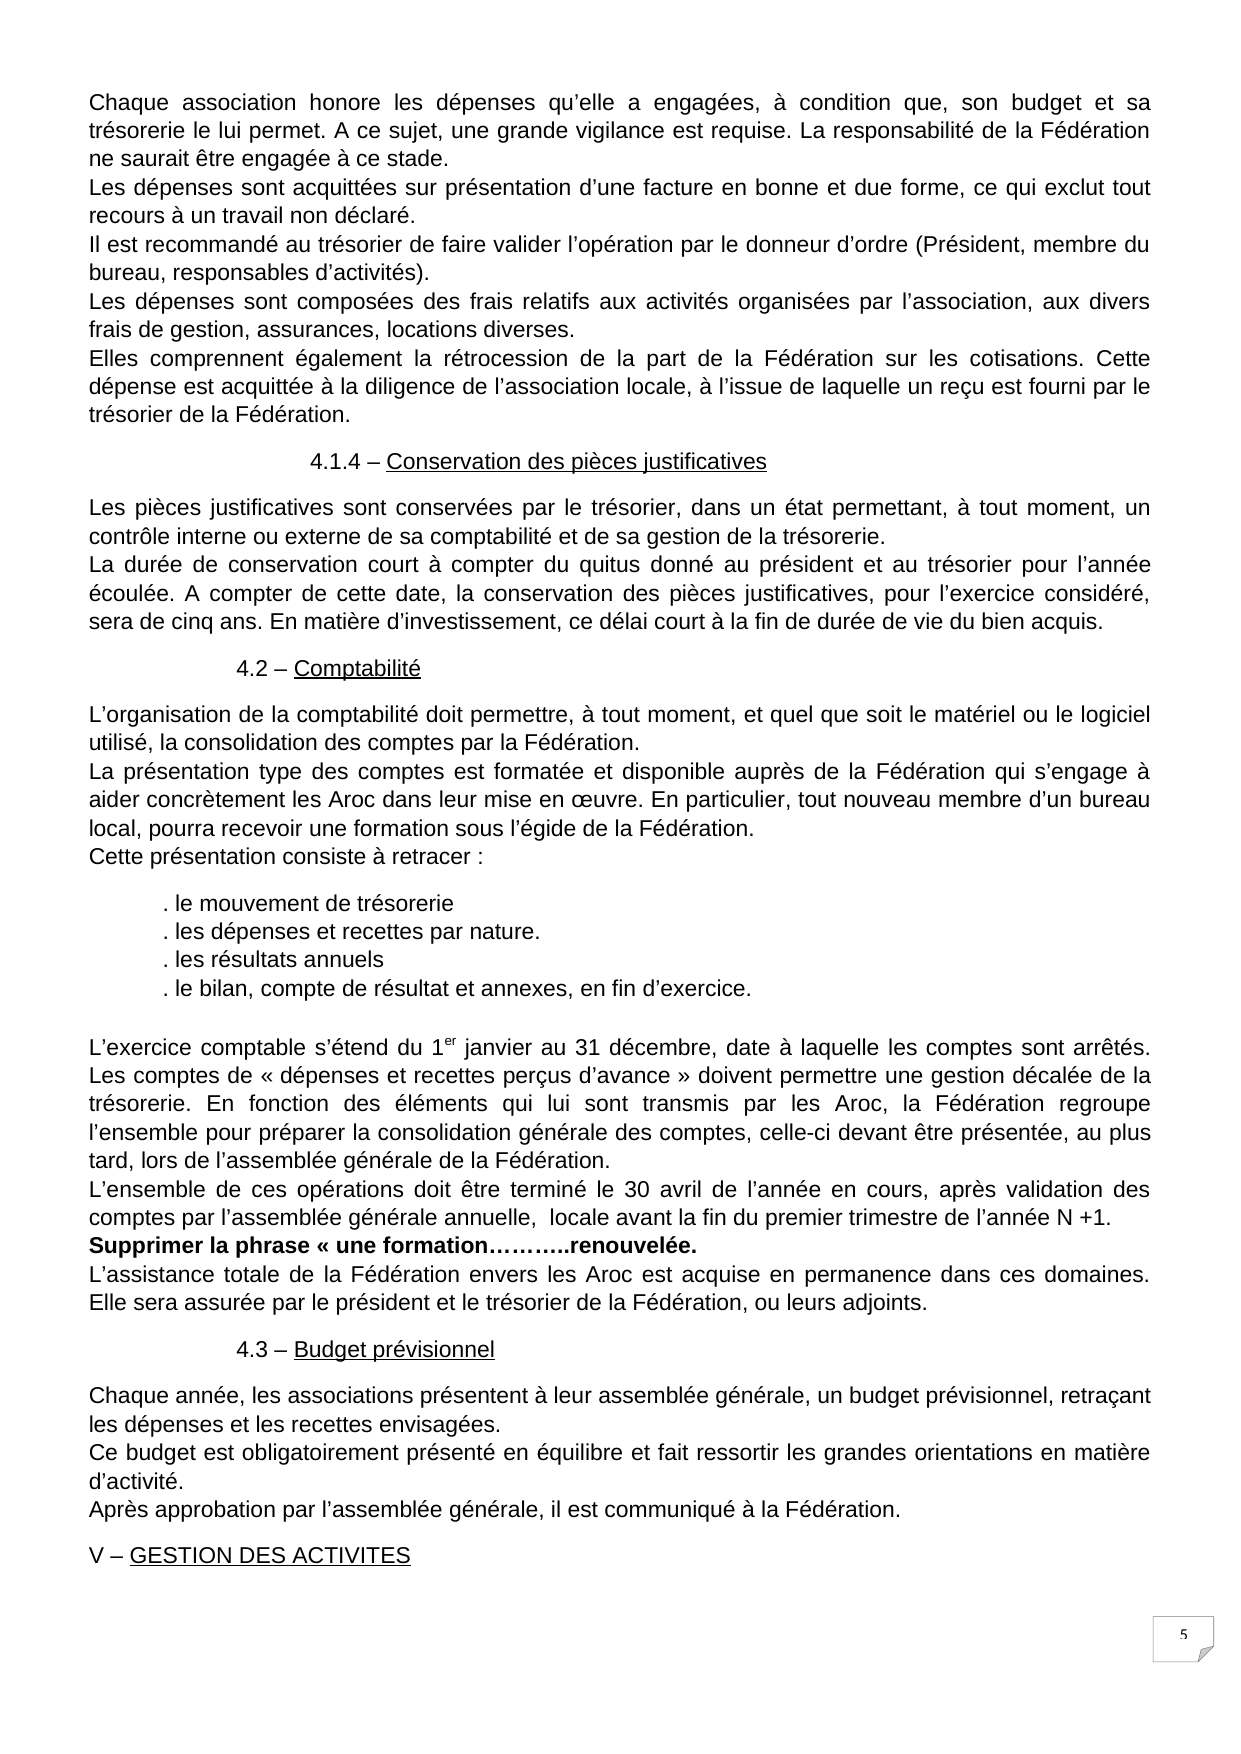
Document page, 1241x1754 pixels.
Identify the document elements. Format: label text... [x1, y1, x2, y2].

text . les résultats annuels [88, 946, 1152, 973]
text 4.2 – Comptabilité [88, 654, 1152, 681]
text Elles comprennent également la rétrocession de la part de la Fédération sur les cotisations. Cette dépense est acquittée à la diligence de l’association locale, à l’issue de laquelle un reçu est fourni par le trésorier de la Fédération. [88, 344, 1152, 428]
text Les dépenses sont acquittées sur présentation d’une facture en bonne et due forme, ce qui exclut tout recours à un travail non déclaré. [88, 174, 1152, 229]
text . le mouvement de trésorerie [88, 889, 1152, 916]
text Les dépenses sont composées des frais relatifs aux activités organisées par l’association, aux divers frais de gestion, assurances, locations diverses. [88, 288, 1152, 342]
text 4.1.4 – Conservation des pièces justificatives [88, 448, 1152, 474]
text Ce budget est obligatoirement présenté en équilibre et fait ressortir les grandes orientations en matière d’activité. [88, 1439, 1152, 1494]
text Chaque année, les associations présentent à leur assemblée générale, un budget prévisionnel, retraçant les dépenses et les recettes envisagées. [88, 1382, 1152, 1437]
text La présentation type des comptes est formatée et disponible auprès de la Fédération qui s’engage à aider concrètement les Aroc dans leur mise en œuvre. En particulier, tout nouveau membre d’un bureau local, pourra recevoir une formation sous l’égide de la Fédération. [88, 758, 1152, 841]
text Chaque association honore les dépenses qu’elle a engagées, à condition que, son budget et sa trésorerie le lui permet. A ce sujet, une grande vigilance est requise. La responsabilité de la Fédération ne saurait être engagée à ce stade. [88, 88, 1152, 172]
text . les dépenses et recettes par nature. [88, 918, 1152, 944]
text L’exercice comptable s’étend du 1er janvier au 31 décembre, date à laquelle les comptes sont arrêtés. Les comptes de « dépenses et recettes perçus d’avance » doivent permettre une gestion décalée de la trésorerie. En fonction des éléments qui lui sont transmis par les Aroc, la Fédération regroupe l’ensemble pour préparer la consolidation générale des comptes, celle-ci devant être présentée, au plus tard, lors de l’assemblée générale de la Fédération. [88, 1033, 1152, 1173]
text L’organisation de la comptabilité doit permettre, à tout moment, et quel que soit le matériel ou le logiciel utilisé, la consolidation des comptes par la Fédération. [88, 701, 1152, 756]
text Il est recommandé au trésorier de faire valider l’opération par le donneur d’ordre (Président, membre du bureau, responsables d’activités). [88, 231, 1152, 286]
text La durée de conservation court à compter du quitus donné au président et au trésorier pour l’année écoulée. A compter de cette date, la conservation des pièces justificatives, pour l’exercice considéré, sera de cinq ans. En matière d’investissement, ce délai court à la fin de durée de vie du bien acquis. [88, 551, 1152, 634]
text L’ensemble de ces opérations doit être terminé le 30 avril de l’année en cours, après validation des comptes par l’assemblée générale annuelle, locale avant la fin du premier trimestre de l’année N +1. [88, 1176, 1152, 1230]
text . le bilan, compte de résultat et annexes, en fin d’exercice. [88, 975, 1152, 1001]
text Les pièces justificatives sont conservées par le trésorier, dans un état permettant, à tout moment, un contrôle interne ou externe de sa comptabilité et de sa gestion de la trésorerie. [88, 494, 1152, 549]
text Supprimer la phrase « une formation………..renouvelée. [88, 1232, 1152, 1259]
text L’assistance totale de la Fédération envers les Aroc est acquise en permanence dans ces domaines. Elle sera assurée par le président et le trésorier de la Fédération, ou leurs adjoints. [88, 1261, 1152, 1316]
text Cette présentation consiste à retracer : [88, 843, 1152, 869]
text Après approbation par l’assemblée générale, il est communiqué à la Fédération. [88, 1496, 1152, 1522]
text V – GESTION DES ACTIVITES [88, 1542, 1152, 1569]
text 4.3 – Budget prévisionnel [88, 1336, 1152, 1362]
